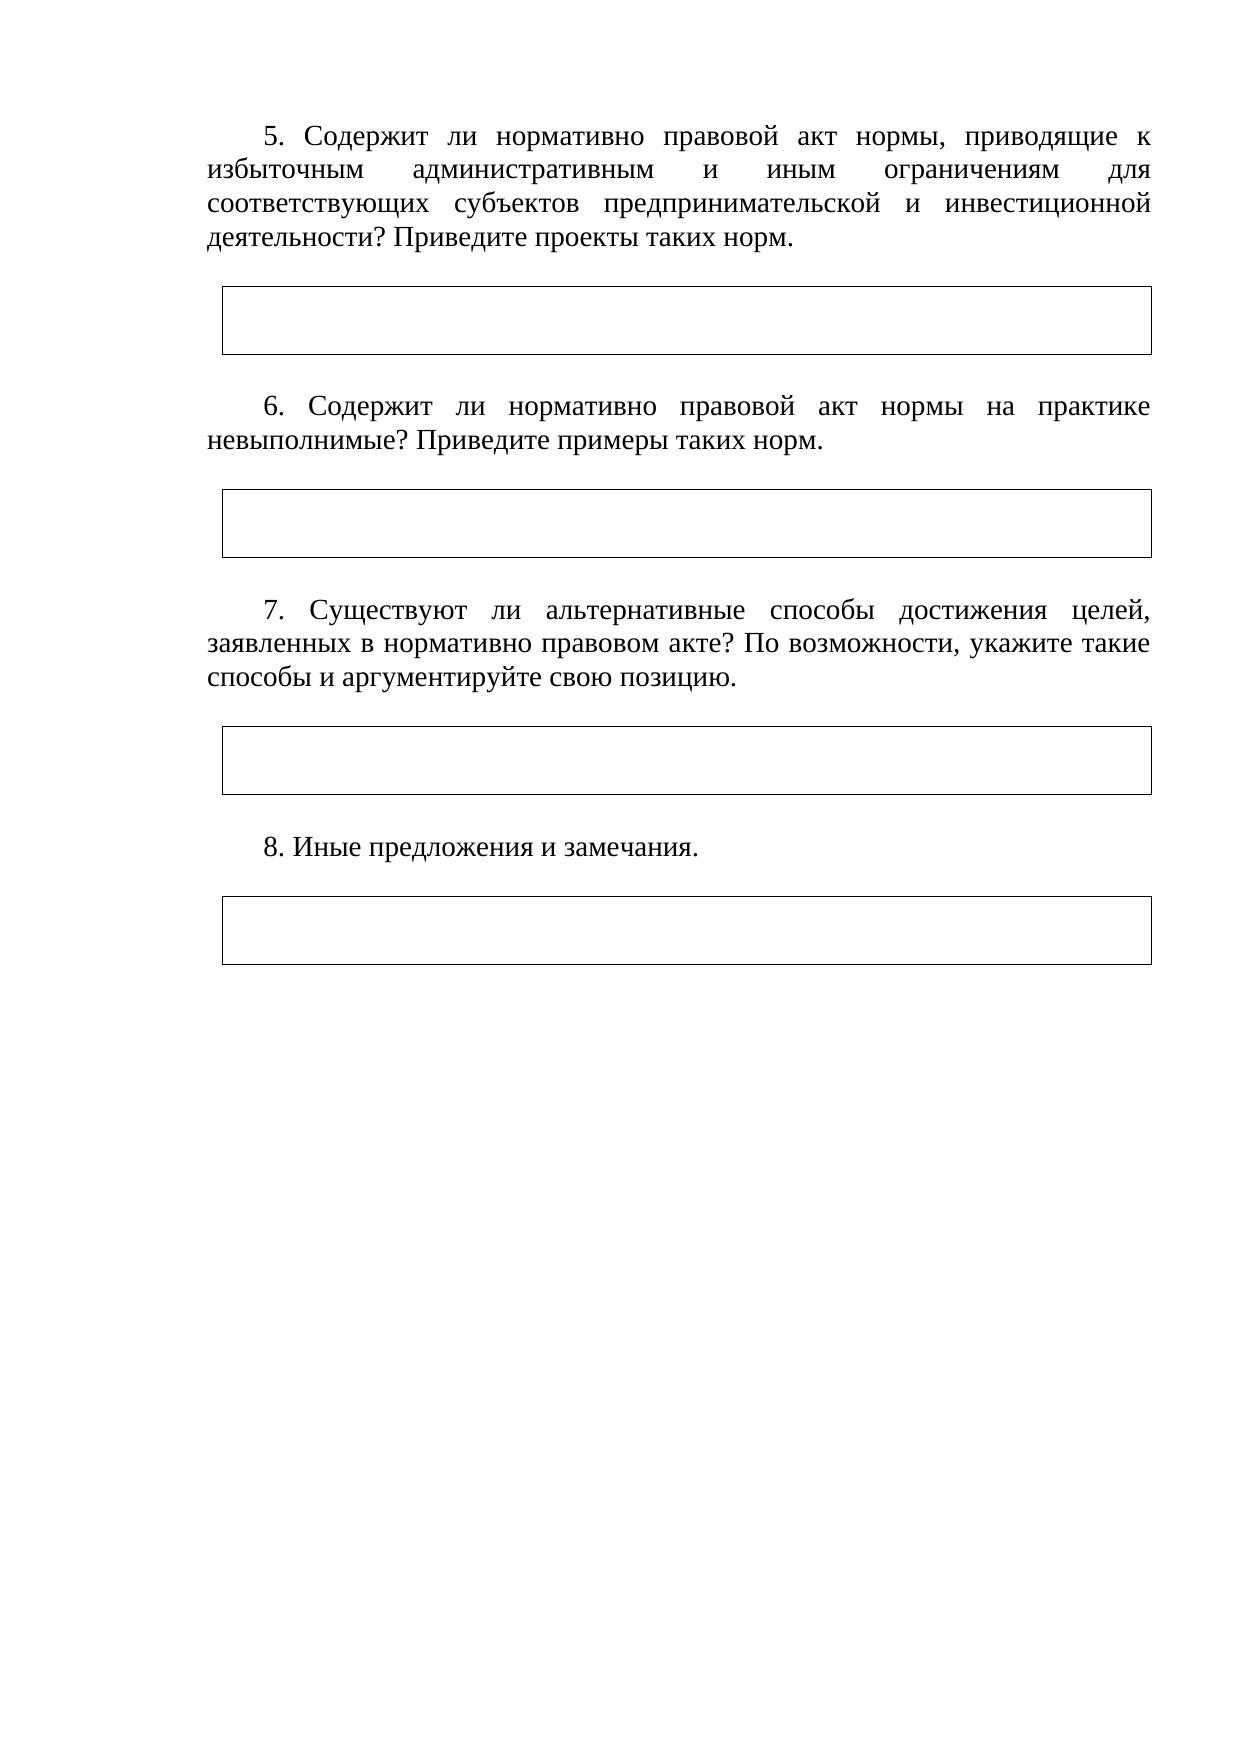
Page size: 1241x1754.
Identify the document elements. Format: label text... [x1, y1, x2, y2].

table_header [223, 727, 1151, 794]
table_header [223, 287, 1151, 354]
text 7. Существуют ли альтернативные способы достижения целей, заявленных в нормативно правовом акте? По возможности, укажите такие способы и аргументируйте свою позицию. [207, 592, 1152, 692]
text 6. Содержит ли нормативно правовой акт нормы на практике невыполнимые? Приведите примеры таких норм. [207, 388, 1152, 456]
text 8. Иные предложения и замечания. [207, 829, 1152, 862]
table_header [223, 897, 1151, 964]
table_header [223, 490, 1151, 557]
text 5. Содержит ли нормативно правовой акт нормы, приводящие к избыточным административным и иным ограничениям для соответствующих субъектов предпринимательской и инвестиционной деятельности? Приведите проекты таких норм. [207, 118, 1152, 252]
